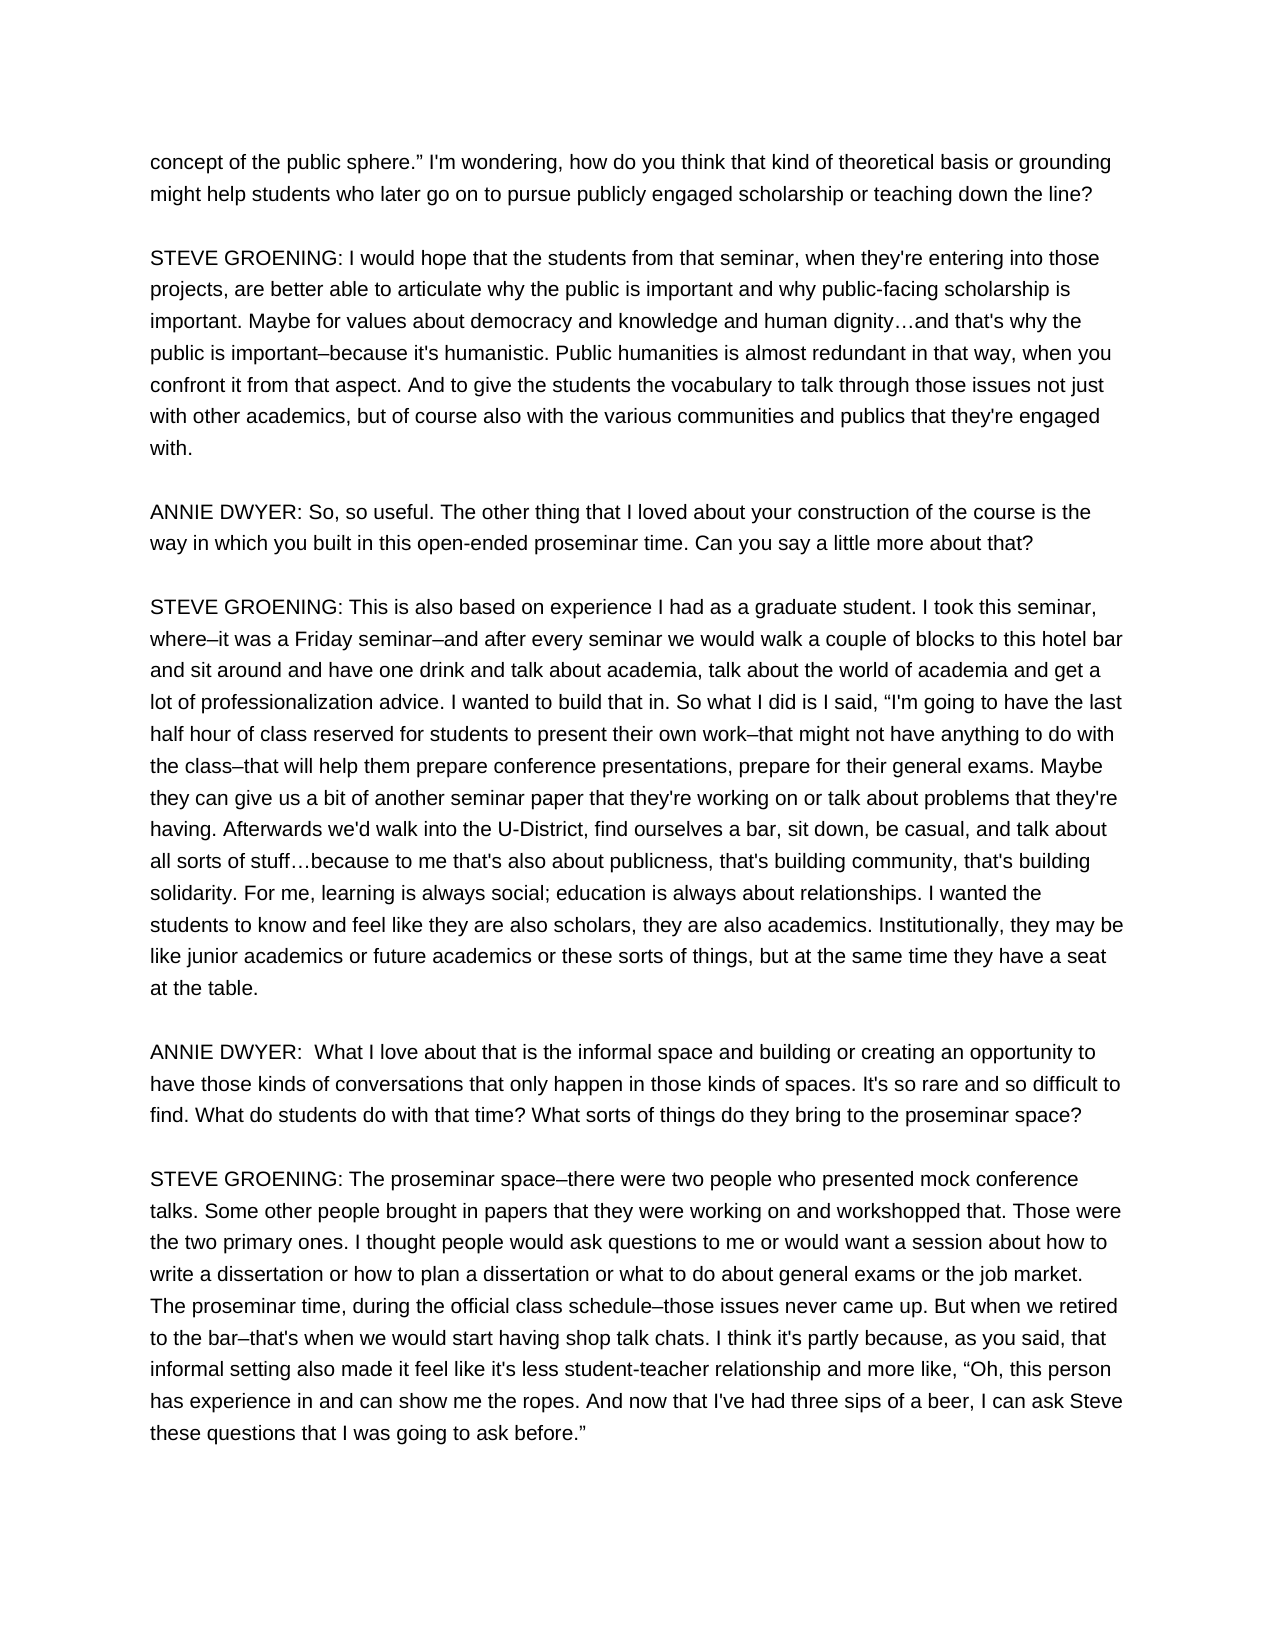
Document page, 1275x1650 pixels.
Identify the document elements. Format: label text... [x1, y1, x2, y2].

text STEVE GROENING: I would hope that the students from that seminar, when they're entering into those projects, are better able to articulate why the public is important and why public-facing scholarship is important. Maybe for values about democracy and knowledge and human dignity…and that's why the public is important–because it's humanistic. Public humanities is almost redundant in that way, when you confront it from that aspect. And to give the students the vocabulary to talk through those issues not just with other academics, but of course also with the various communities and publics that they're engaged with. [150, 245, 1125, 460]
text ANNIE DWYER: What I love about that is the informal space and building or creating an opportunity to have those kinds of conversations that only happen in those kinds of spaces. It's so rare and so difficult to find. What do students do with that time? What sorts of things do they bring to the proseminar space? [150, 1039, 1125, 1127]
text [150, 150, 1125, 206]
text STEVE GROENING: The proseminar space–there were two people who presented mock conference talks. Some other people brought in papers that they were working on and workshopped that. Those were the two primary ones. I thought people would ask questions to me or would want a session about how to write a dissertation or how to plan a dissertation or what to do about general exams or the job market. The proseminar time, during the official class schedule–those issues never came up. But when we retired to the bar–that's when we would start having shop talk chats. I think it's partly because, as you said, that informal setting also made it feel like it's less student-teacher relationship and more like, “Oh, this person has experience in and can show me the ropes. And now that I've had three sips of a beer, I can ask Steve these questions that I was going to ask before.” [150, 1167, 1125, 1445]
text STEVE GROENING: This is also based on experience I had as a graduate student. I took this seminar, where–it was a Friday seminar–and after every seminar we would walk a couple of blocks to this hotel bar and sit around and have one drink and talk about academia, talk about the world of academia and get a lot of professionalization advice. I wanted to build that in. So what I did is I said, “I'm going to have the last half hour of class reserved for students to present their own work–that might not have anything to do with the class–that will help them prepare conference presentations, prepare for their general exams. Maybe they can give us a bit of another seminar paper that they're working on or talk about problems that they're having. Afterwards we'd walk into the U-District, find ourselves a bar, sit down, be casual, and talk about all sorts of stuff…because to me that's also about publicness, that's building community, that's building solidarity. For me, learning is always social; education is always about relationships. I wanted the students to know and feel like they are also scholars, they are also academics. Institutionally, they may be like junior academics or future academics or these sorts of things, but at the same time they have a seat at the table. [150, 595, 1125, 1000]
text ANNIE DWYER: So, so useful. The other thing that I loved about your construction of the course is the way in which you built in this open-ended proseminar time. Can you say a little more about that? [150, 499, 1125, 555]
